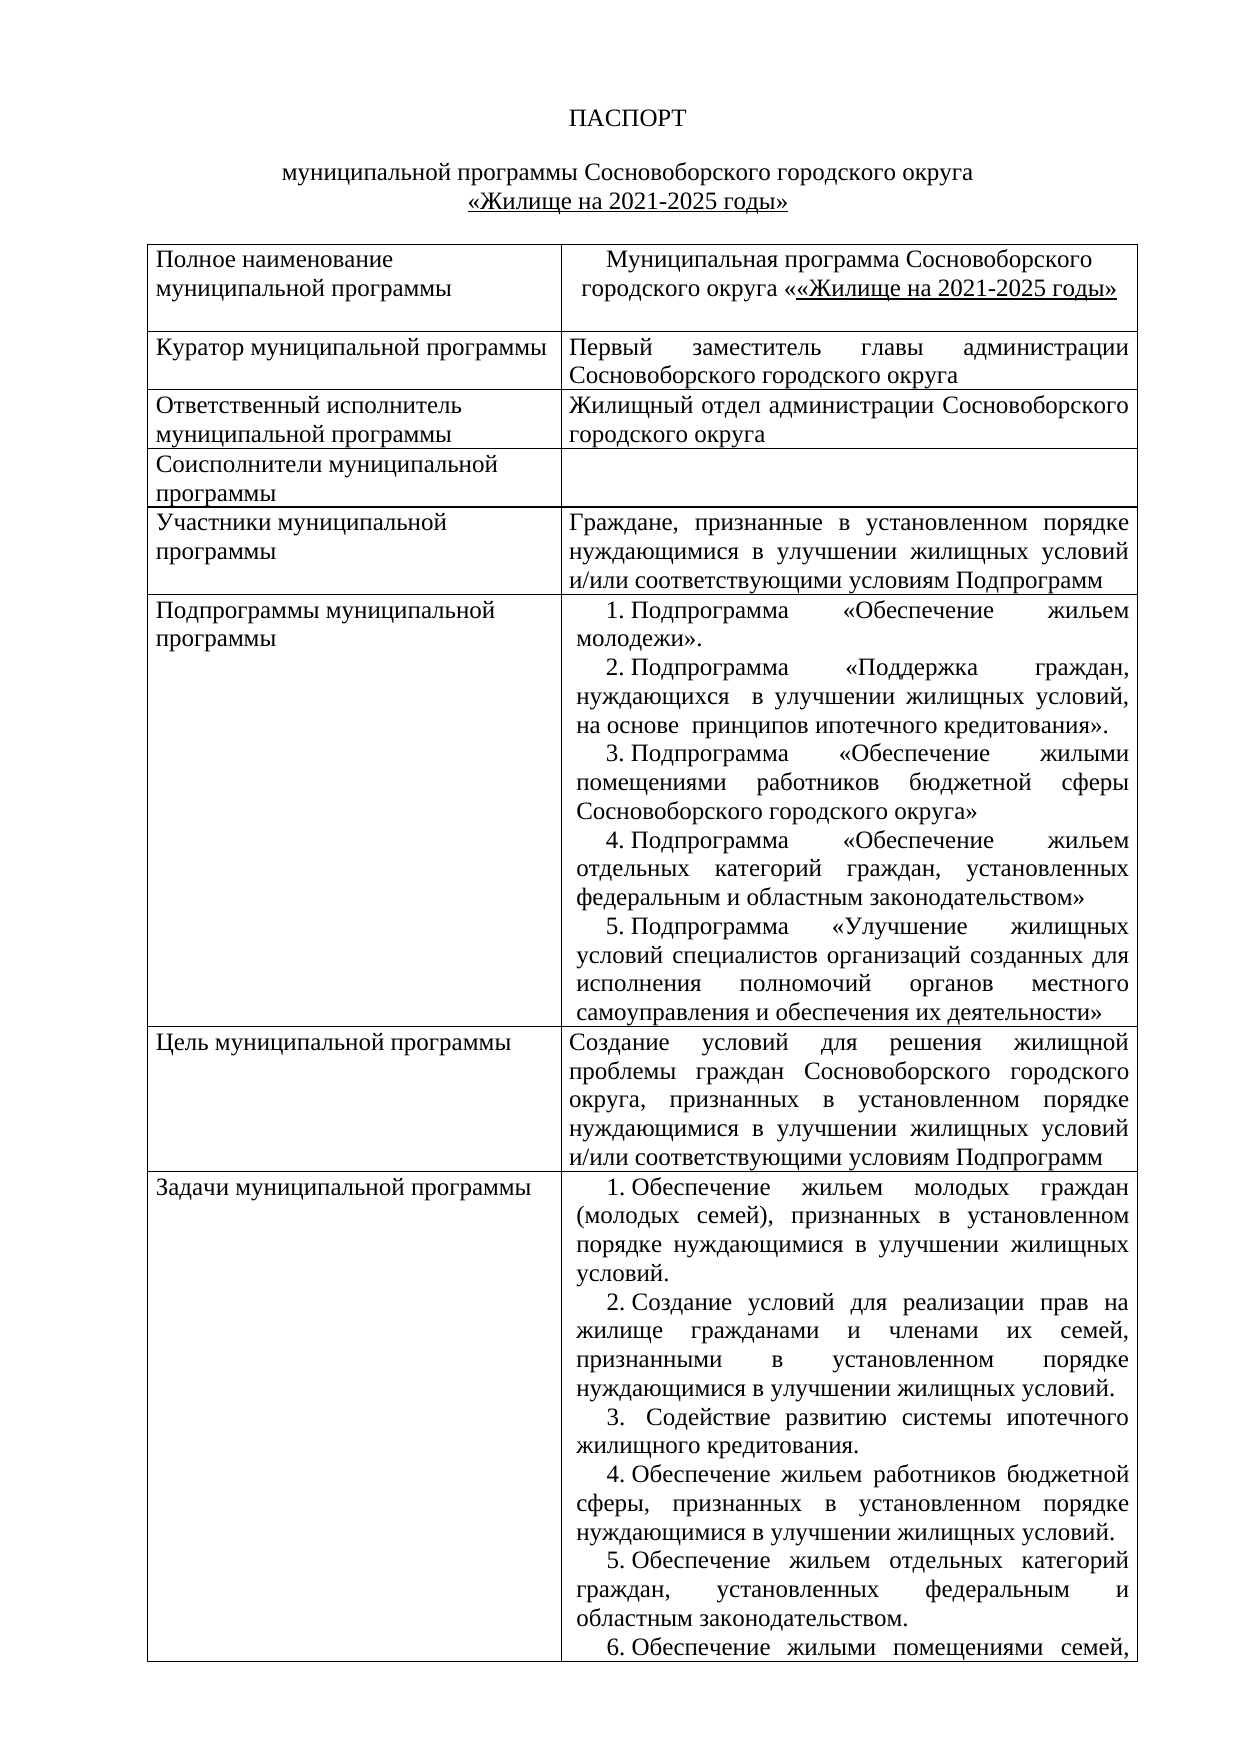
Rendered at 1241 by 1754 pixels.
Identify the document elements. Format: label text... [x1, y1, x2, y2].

table_header Муниципальная программа Сосновоборского городского округа ««Жилище на 2021-2025 годы» [562, 245, 1137, 331]
table_cell Жилищный отдел администрации Сосновоборского городского округа [562, 390, 1137, 448]
text ПАСПОРТ [148, 103, 1107, 132]
table_cell Участники муниципальной программы [148, 508, 561, 594]
table_cell [562, 449, 1137, 506]
table_cell Создание условий для решения жилищной проблемы граждан Сосновоборского городского округа, признанных в установленном порядке нуждающимися в улучшении жилищных условий и/или соответствующими условиям Подпрограмм [562, 1027, 1137, 1171]
table_cell Граждане, признанные в установленном порядке нуждающимися в улучшении жилищных условий и/или соответствующими условиям Подпрограмм [562, 508, 1137, 594]
table_cell Цель муниципальной программы [148, 1027, 561, 1171]
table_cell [562, 1172, 1137, 1661]
table_cell Куратор муниципальной программы [148, 332, 561, 389]
table_header Полное наименование муниципальной программы [148, 245, 561, 331]
text муниципальной программы Сосновоборского городского округа [148, 157, 1107, 186]
table_cell Подпрограммы муниципальной программы [148, 595, 561, 1026]
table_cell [148, 1172, 561, 1661]
table_cell Первый заместитель главы администрации Сосновоборского городского округа [562, 332, 1137, 389]
table_cell Подпрограмма «Обеспечение жильем молодежи». Подпрограмма «Поддержка граждан, нуждающихся в улучшении жилищных условий, на основе принципов ипотечного кредитования». Подпрограмма «Обеспечение жилыми помещениями работников бюджетной сферы Сосновоборского городского округа» Подпрограмма «Обеспечение жильем отдельных категорий граждан, установленных федеральным и областным законодательством» Подпрограмма «Улучшение жилищных условий специалистов организаций созданных для исполнения полномочий органов местного самоуправления и обеспечения их деятельности» [562, 595, 1137, 1026]
table_cell Соисполнители муниципальной программы [148, 449, 561, 506]
text «Жилище на 2021-2025 годы» [148, 186, 1107, 215]
table_cell Ответственный исполнитель муниципальной программы [148, 390, 561, 448]
